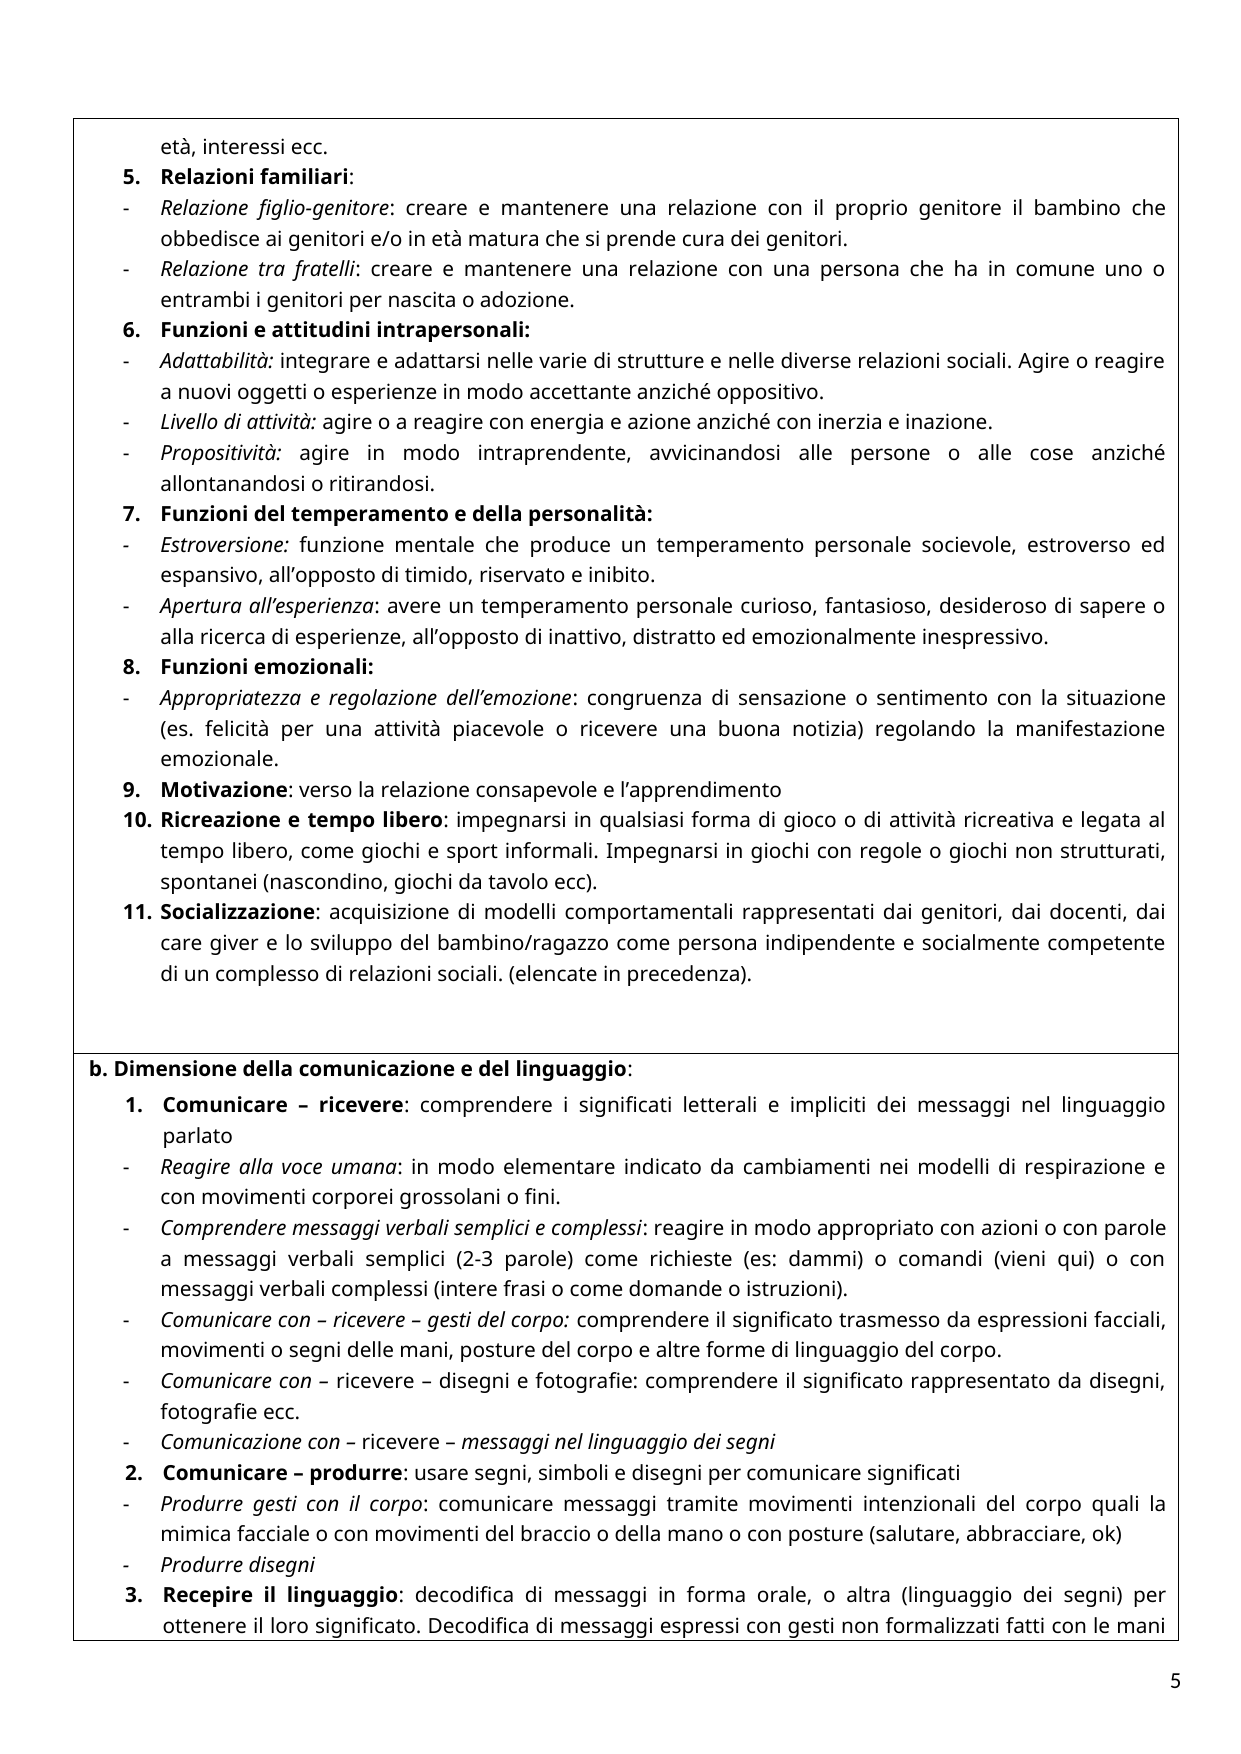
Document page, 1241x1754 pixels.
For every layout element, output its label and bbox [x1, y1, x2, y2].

table_header [74, 119, 1178, 1053]
table_cell [74, 1054, 1178, 1640]
